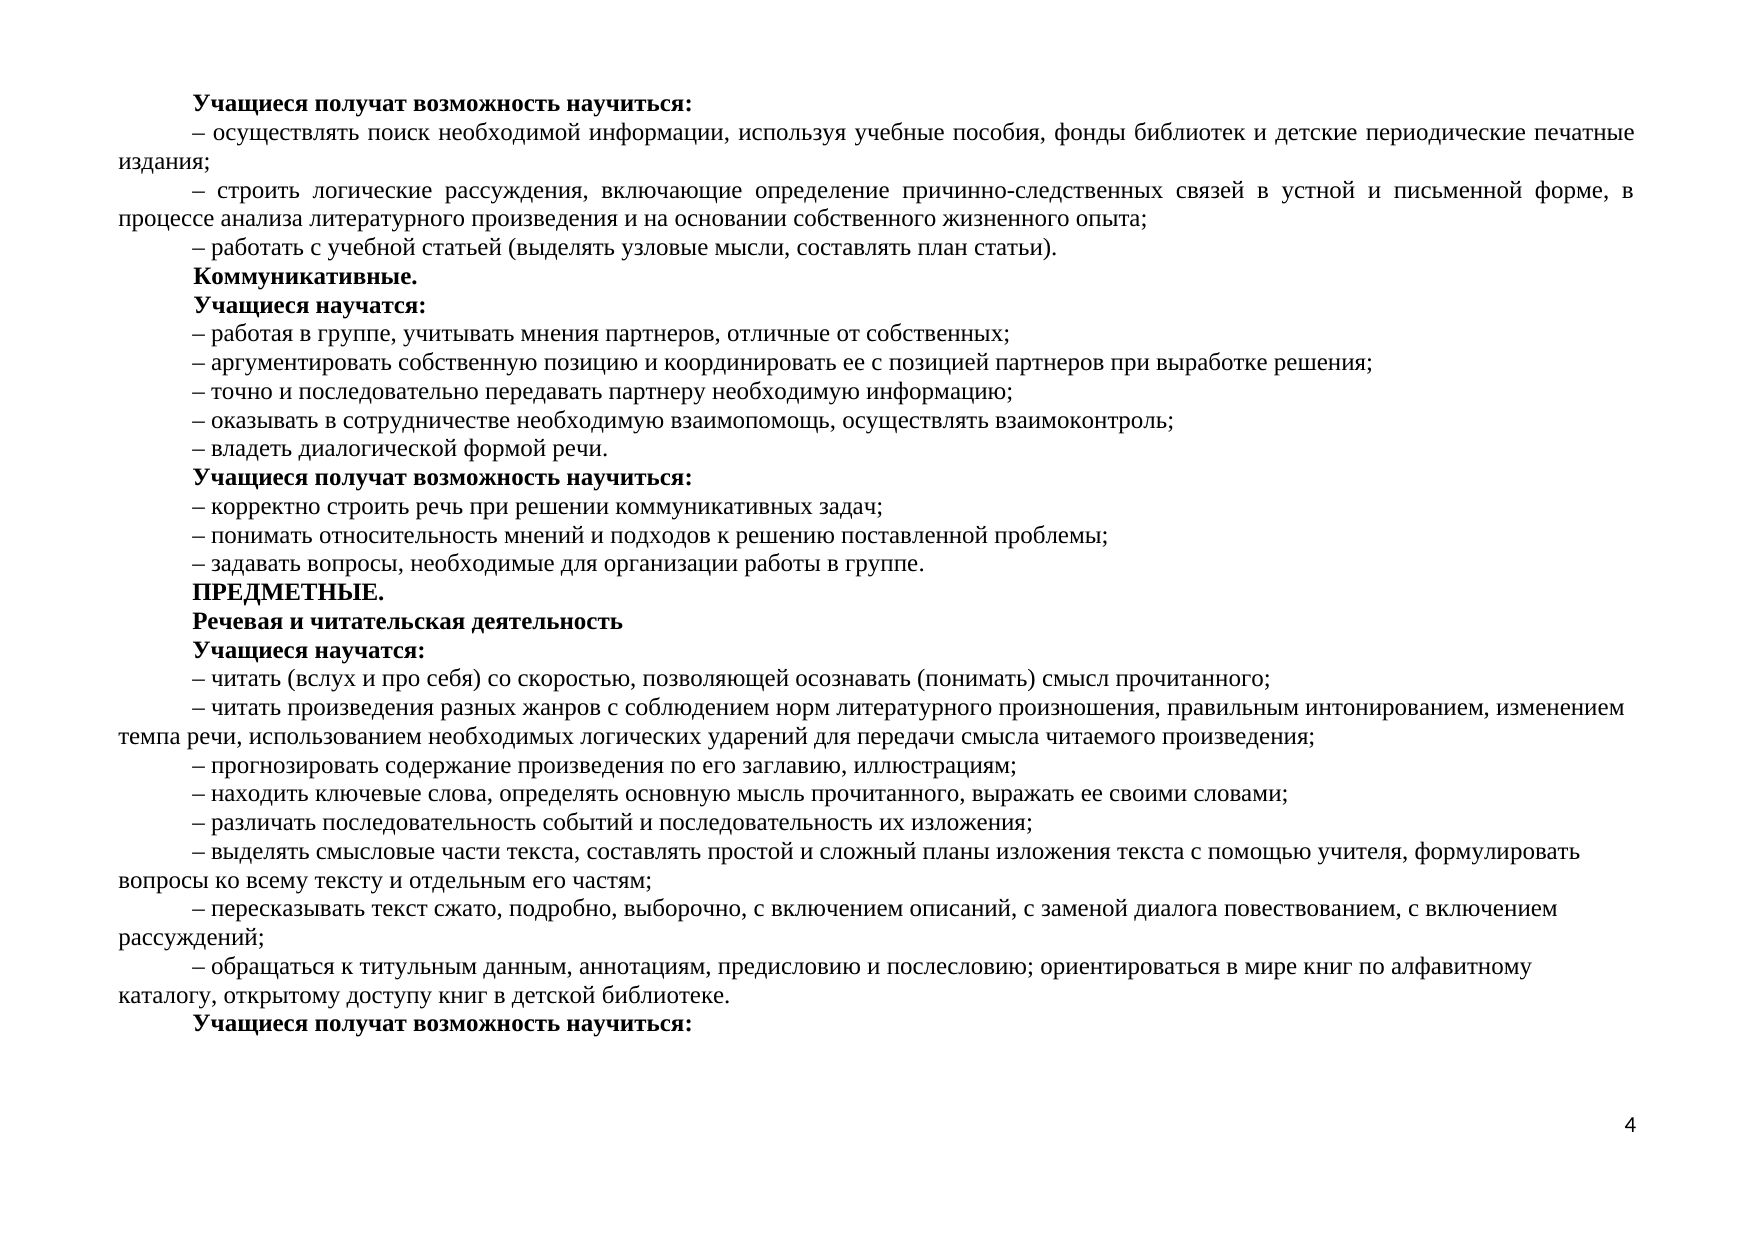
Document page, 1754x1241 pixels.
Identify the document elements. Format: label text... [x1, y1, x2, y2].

text – прогнозировать содержание произведения по его заглавию, иллюстрациям; [118, 750, 1636, 778]
text – строить логические рассуждения, включающие определение причинно-следственных связей в устной и письменной форме, в процессе анализа литературного произведения и на основании собственного жизненного опыта; [118, 175, 1636, 232]
text Речевая и читательская деятельность [118, 606, 1636, 635]
text – обращаться к титульным данным, аннотациям, предисловию и послесловию; ориентироваться в мире книг по алфавитному каталогу, открытому доступу книг в детской библиотеке. [118, 951, 1636, 1008]
text Учащиеся получат возможность научиться: [118, 1008, 1636, 1037]
text Учащиеся получат возможность научиться: [118, 88, 1636, 117]
text – выделять смысловые части текста, составлять простой и сложный планы изложения текста с помощью учителя, формулировать вопросы ко всему тексту и отдельным его частям; [118, 836, 1636, 893]
text Коммуникативные. [118, 261, 1636, 290]
text – корректно строить речь при решении коммуникативных задач; [118, 491, 1636, 520]
text – работая в группе, учитывать мнения партнеров, отличные от собственных; [118, 318, 1636, 347]
text – различать последовательность событий и последовательность их изложения; [118, 807, 1636, 836]
text Учащиеся научатся: [118, 290, 1636, 318]
text – осуществлять поиск необходимой информации, используя учебные пособия, фонды библиотек и детские периодические печатные издания; [118, 117, 1636, 175]
text Учащиеся научатся: [118, 635, 1636, 663]
text – пересказывать текст сжато, подробно, выборочно, с включением описаний, с заменой диалога повествованием, с включением рассуждений; [118, 893, 1636, 951]
text – владеть диалогической формой речи. [118, 433, 1636, 462]
text – точно и последовательно передавать партнеру необходимую информацию; [118, 376, 1636, 405]
text – задавать вопросы, необходимые для организации работы в группе. [118, 548, 1636, 577]
text Учащиеся получат возможность научиться: [118, 462, 1636, 491]
text – оказывать в сотрудничестве необходимую взаимопомощь, осуществлять взаимоконтроль; [118, 405, 1636, 433]
text – аргументировать собственную позицию и координировать ее с позицией партнеров при выработке решения; [118, 347, 1636, 376]
text ПРЕДМЕТНЫЕ. [118, 577, 1636, 606]
text – читать (вслух и про себя) со скоростью, позволяющей осознавать (понимать) смысл прочитанного; [118, 663, 1636, 692]
text – читать произведения разных жанров с соблюдением норм литературного произношения, правильным интонированием, изменением темпа речи, использованием необходимых логических ударений для передачи смысла читаемого произведения; [118, 692, 1636, 750]
text – находить ключевые слова, определять основную мысль прочитанного, выражать ее своими словами; [118, 778, 1636, 807]
text – работать с учебной статьей (выделять узловые мысли, составлять план статьи). [118, 232, 1636, 261]
text – понимать относительность мнений и подходов к решению поставленной проблемы; [118, 520, 1636, 548]
